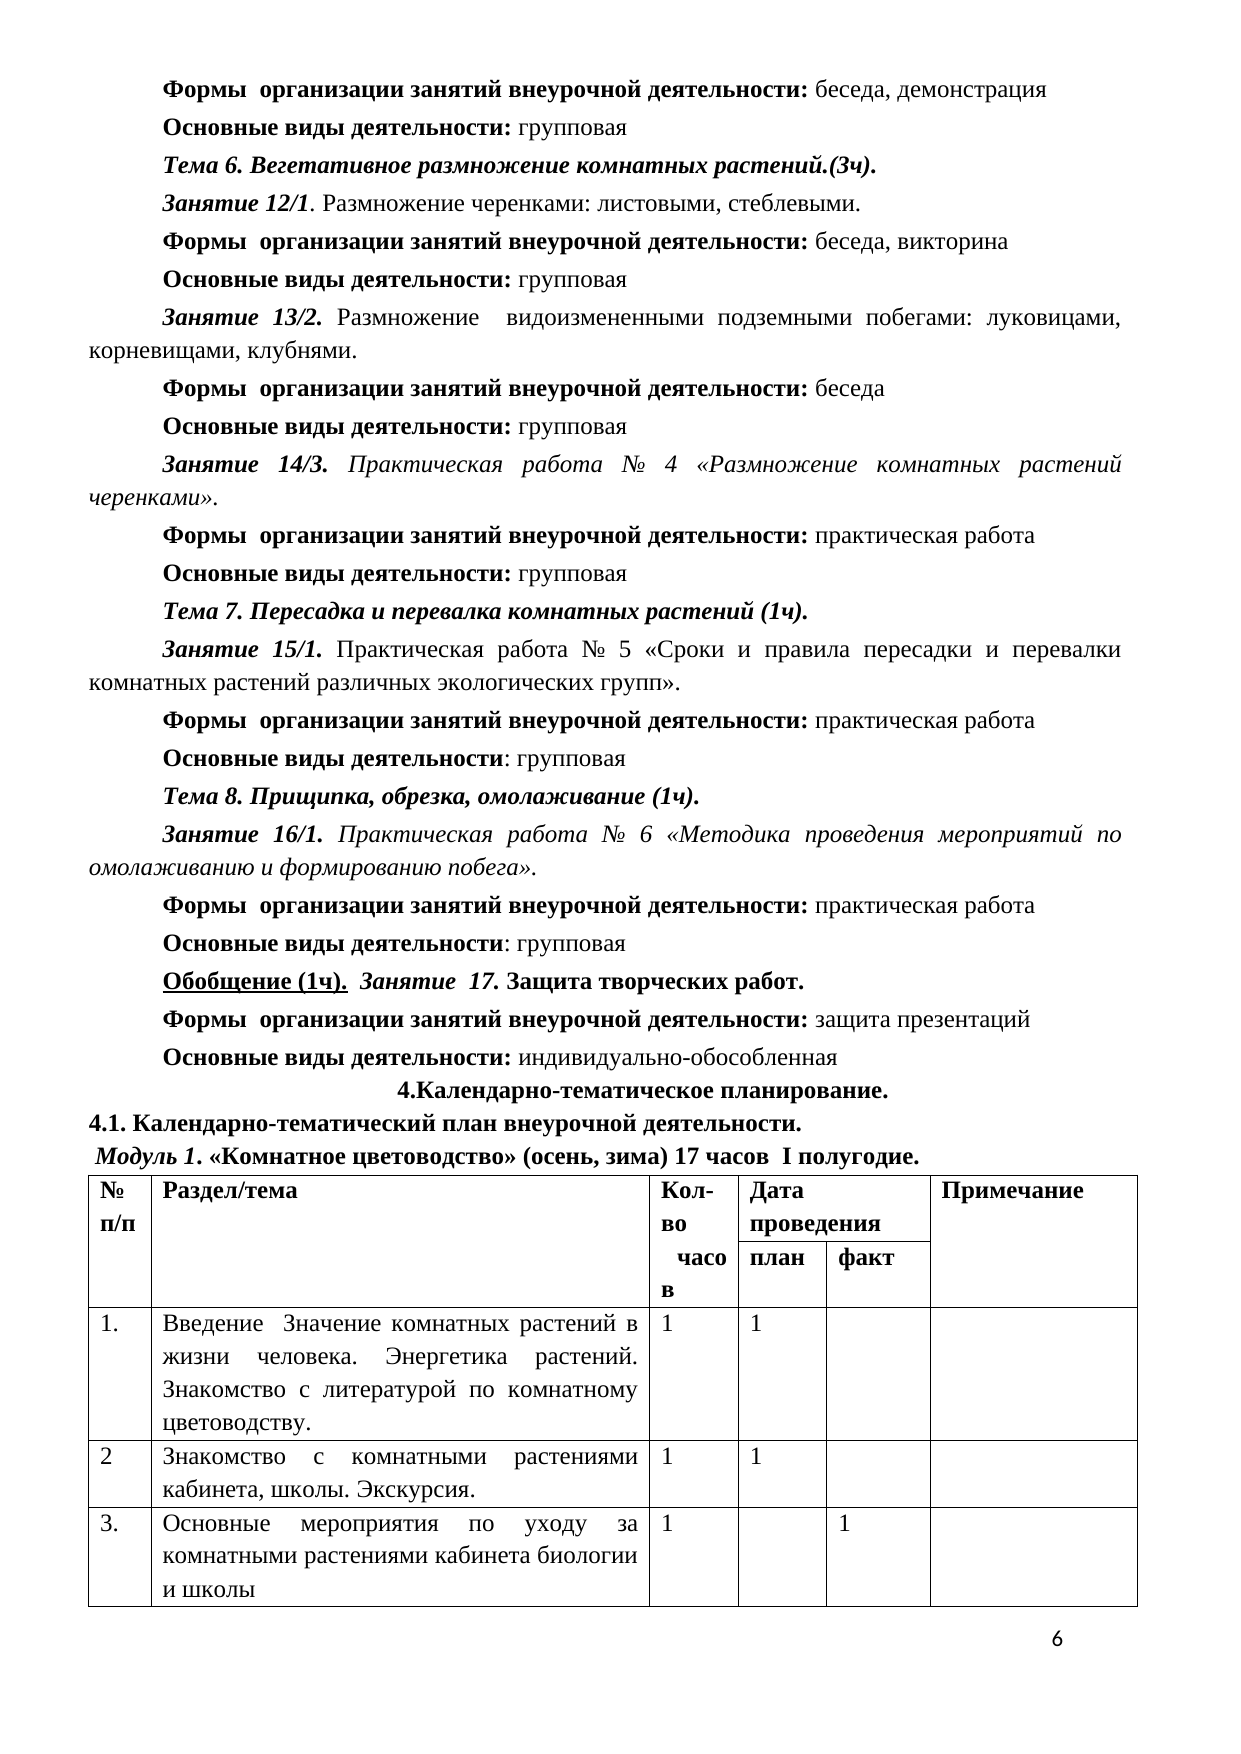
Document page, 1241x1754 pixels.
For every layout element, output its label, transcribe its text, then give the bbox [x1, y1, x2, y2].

text Основные виды деятельности: групповая [88, 558, 1122, 587]
text Основные виды деятельности: групповая [88, 928, 1122, 957]
text Формы организации занятий внеурочной деятельности: практическая работа [88, 890, 1122, 919]
text Основные виды деятельности: групповая [88, 743, 1122, 772]
table_header Раздел/тема [152, 1176, 649, 1307]
table_cell [931, 1441, 1137, 1507]
table_cell 1 [650, 1308, 738, 1440]
table_cell 1 [650, 1508, 738, 1606]
text Занятие 15/1. Практическая работа № 5 «Сроки и правила пересадки и перевалки комнатных растений различных экологических групп». [88, 634, 1122, 696]
text Занятие 16/1. Практическая работа № 6 «Методика проведения мероприятий по омолаживанию и формированию побега». [88, 819, 1122, 881]
table_cell 2 [89, 1441, 151, 1507]
table_cell факт [827, 1242, 930, 1307]
table_cell [931, 1308, 1137, 1440]
text Формы организации занятий внеурочной деятельности: практическая работа [88, 520, 1122, 549]
text Тема 8. Прищипка, обрезка, омолаживание (1ч). [88, 781, 1122, 810]
text Занятие 14/3. Практическая работа № 4 «Размножение комнатных растений черенками». [88, 449, 1122, 511]
text Занятие 12/1. Размножение черенками: листовыми, стеблевыми. [88, 188, 1122, 217]
table_cell [739, 1508, 826, 1606]
table_cell Основные мероприятия по уходу за комнатными растениями кабинета биологии и школы [152, 1508, 649, 1606]
table_header Дата проведения [739, 1176, 930, 1241]
text 4.1. Календарно-тематический план внеурочной деятельности. [88, 1108, 1063, 1137]
table_header Примечание [931, 1176, 1137, 1307]
table_header № п/п [89, 1176, 151, 1307]
table_cell план [739, 1242, 826, 1307]
table_header Кол-во часов [650, 1176, 738, 1307]
text Основные виды деятельности: групповая [88, 411, 1122, 440]
text Основные виды деятельности: индивидуально-обособленная [88, 1042, 1122, 1071]
table_cell 1 [739, 1441, 826, 1507]
text Формы организации занятий внеурочной деятельности: практическая работа [88, 705, 1122, 734]
text Формы организации занятий внеурочной деятельности: беседа, викторина [88, 226, 1122, 255]
table_cell 1 [827, 1508, 930, 1606]
table_cell 1 [650, 1441, 738, 1507]
list 4.Календарно-тематическое планирование. [163, 1075, 1122, 1104]
text Формы организации занятий внеурочной деятельности: защита презентаций [88, 1004, 1122, 1033]
text Формы организации занятий внеурочной деятельности: беседа [88, 373, 1122, 402]
table_cell [931, 1508, 1137, 1606]
text Модуль 1. «Комнатное цветоводство» (осень, зима) 17 часов I полугодие. [88, 1141, 1063, 1170]
text Обобщение (1ч). Занятие 17. Защита творческих работ. [88, 966, 1122, 995]
table_cell Знакомство с комнатными растениями кабинета, школы. Экскурсия. [152, 1441, 649, 1507]
table_cell Введение Значение комнатных растений в жизни человека. Энергетика растений. Знакомство с литературой по комнатному цветоводству. [152, 1308, 649, 1440]
text Тема 6. Вегетативное размножение комнатных растений.(3ч). [88, 150, 1122, 179]
text Основные виды деятельности: групповая [88, 112, 1122, 141]
text Тема 7. Пересадка и перевалка комнатных растений (1ч). [88, 596, 1122, 625]
table_cell 3. [89, 1508, 151, 1606]
text Занятие 13/2. Размножение видоизмененными подземными побегами: луковицами, корневищами, клубнями. [88, 302, 1122, 364]
text Формы организации занятий внеурочной деятельности: беседа, демонстрация [88, 74, 1122, 103]
table_cell 1. [89, 1308, 151, 1440]
table_cell 1 [739, 1308, 826, 1440]
text Основные виды деятельности: групповая [88, 264, 1122, 293]
table_cell [827, 1308, 930, 1440]
table_cell [827, 1441, 930, 1507]
